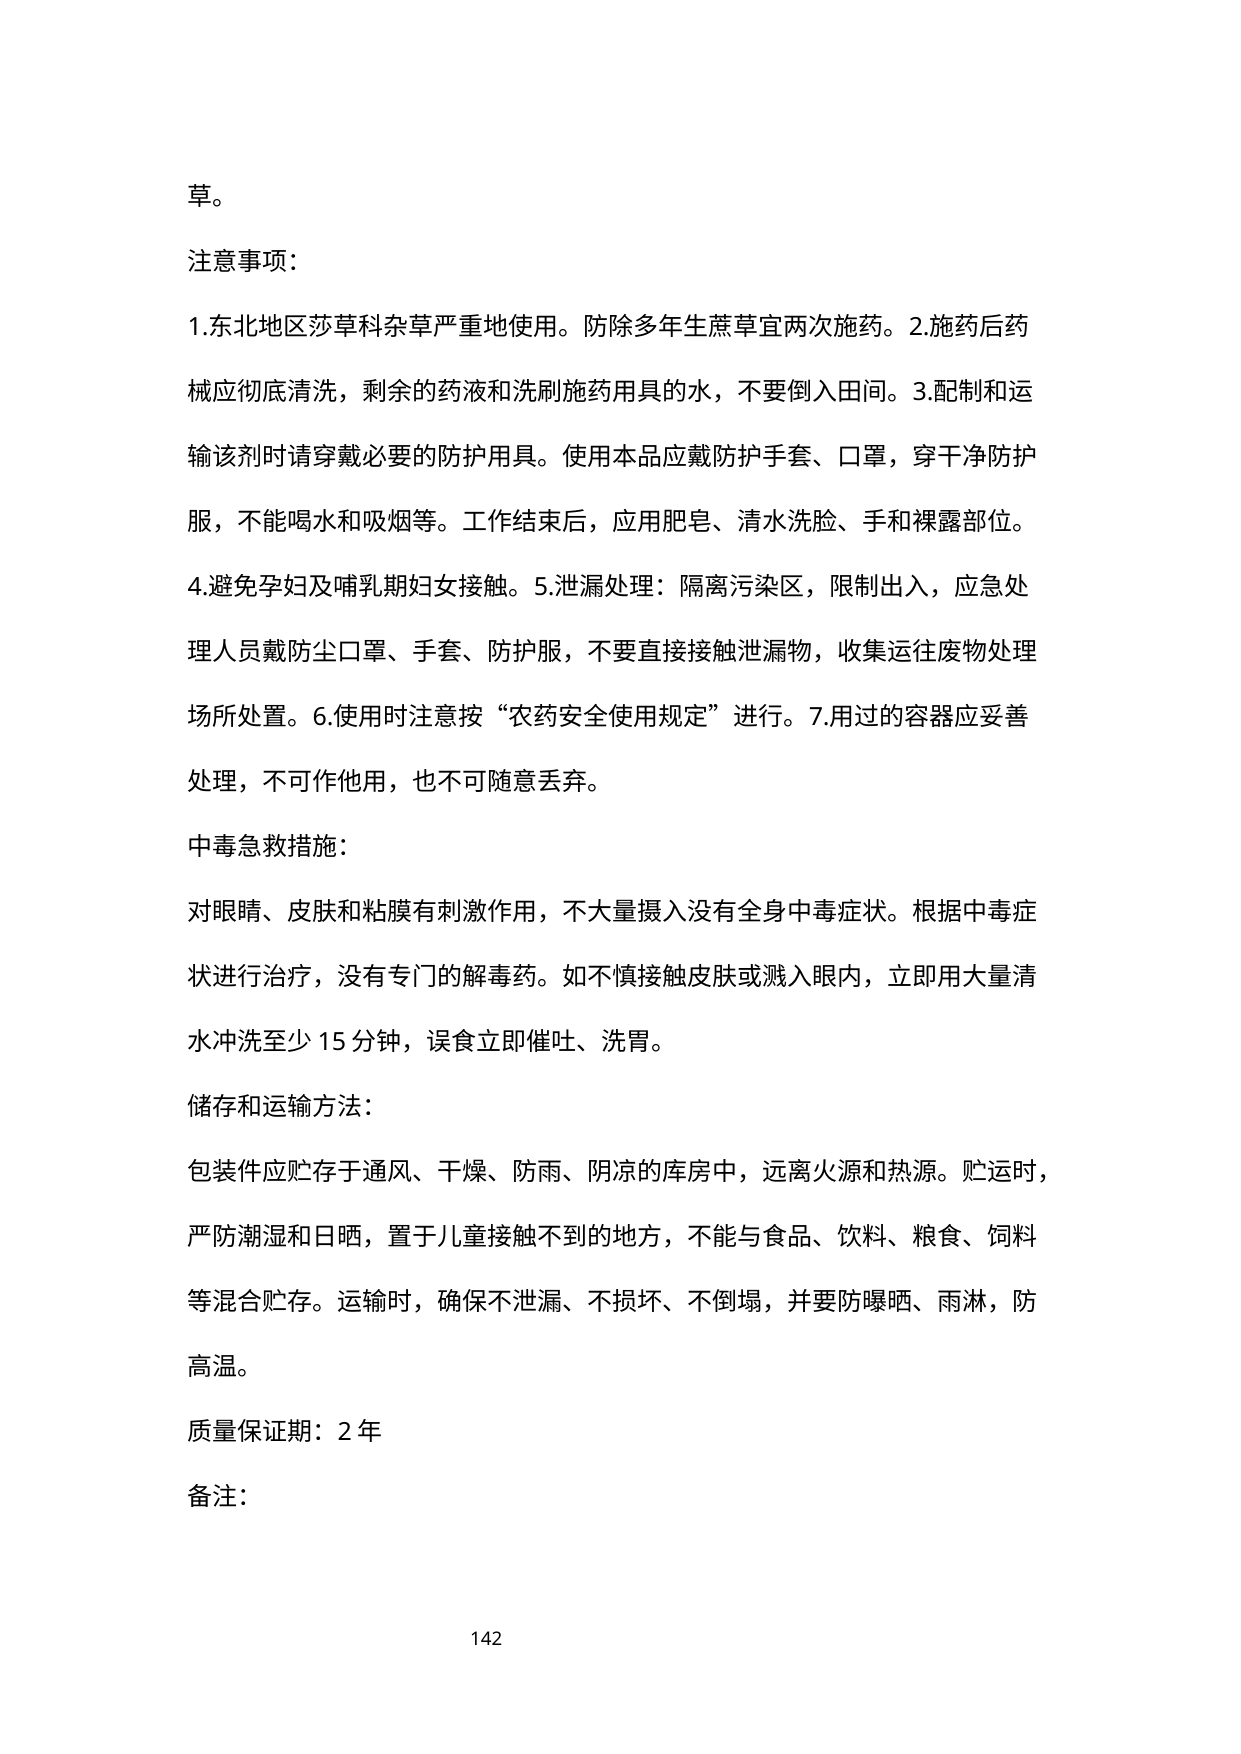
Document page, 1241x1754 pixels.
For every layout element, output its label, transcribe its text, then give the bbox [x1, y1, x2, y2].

text 储存和运输方法： [187, 1072, 1053, 1137]
text 注意事项： 1.东北地区莎草科杂草严重地使用。防除多年生蔗草宜两次施药。2.施药后药械应彻底清洗，剩余的药液和洗刷施药用具的水，不要倒入田间。3.配制和运输该剂时请穿戴必要的防护用具。使用本品应戴防护手套、口罩，穿干净防护服，不能喝水和吸烟等。工作结束后，应用肥皂、清水洗脸、手和裸露部位。4.避免孕妇及哺乳期妇女接触。5.泄漏处理：隔离污染区，限制出入，应急处理人员戴防尘口罩、手套、防护服，不要直接接触泄漏物，收集运往废物处理场所处置。6.使用时注意按“农药安全使用规定”进行。7.用过的容器应妥善处理，不可作他用，也不可随意丢弃。 [187, 227, 1053, 812]
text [187, 162, 1053, 227]
text 备注： [187, 1462, 1053, 1527]
text 包装件应贮存于通风、干燥、防雨、阴凉的库房中，远离火源和热源。贮运时，严防潮湿和日晒，置于儿童接触不到的地方，不能与食品、饮料、粮食、饲料等混合贮存。运输时，确保不泄漏、不损坏、不倒塌，并要防曝晒、雨淋，防高温。 [187, 1137, 1053, 1397]
text 中毒急救措施： 对眼睛、皮肤和粘膜有刺激作用，不大量摄入没有全身中毒症状。根据中毒症状进行治疗，没有专门的解毒药。如不慎接触皮肤或溅入眼内，立即用大量清水冲洗至少15分钟，误食立即催吐、洗胃。 [187, 812, 1053, 1072]
text 质量保证期：2年 [187, 1397, 1053, 1462]
